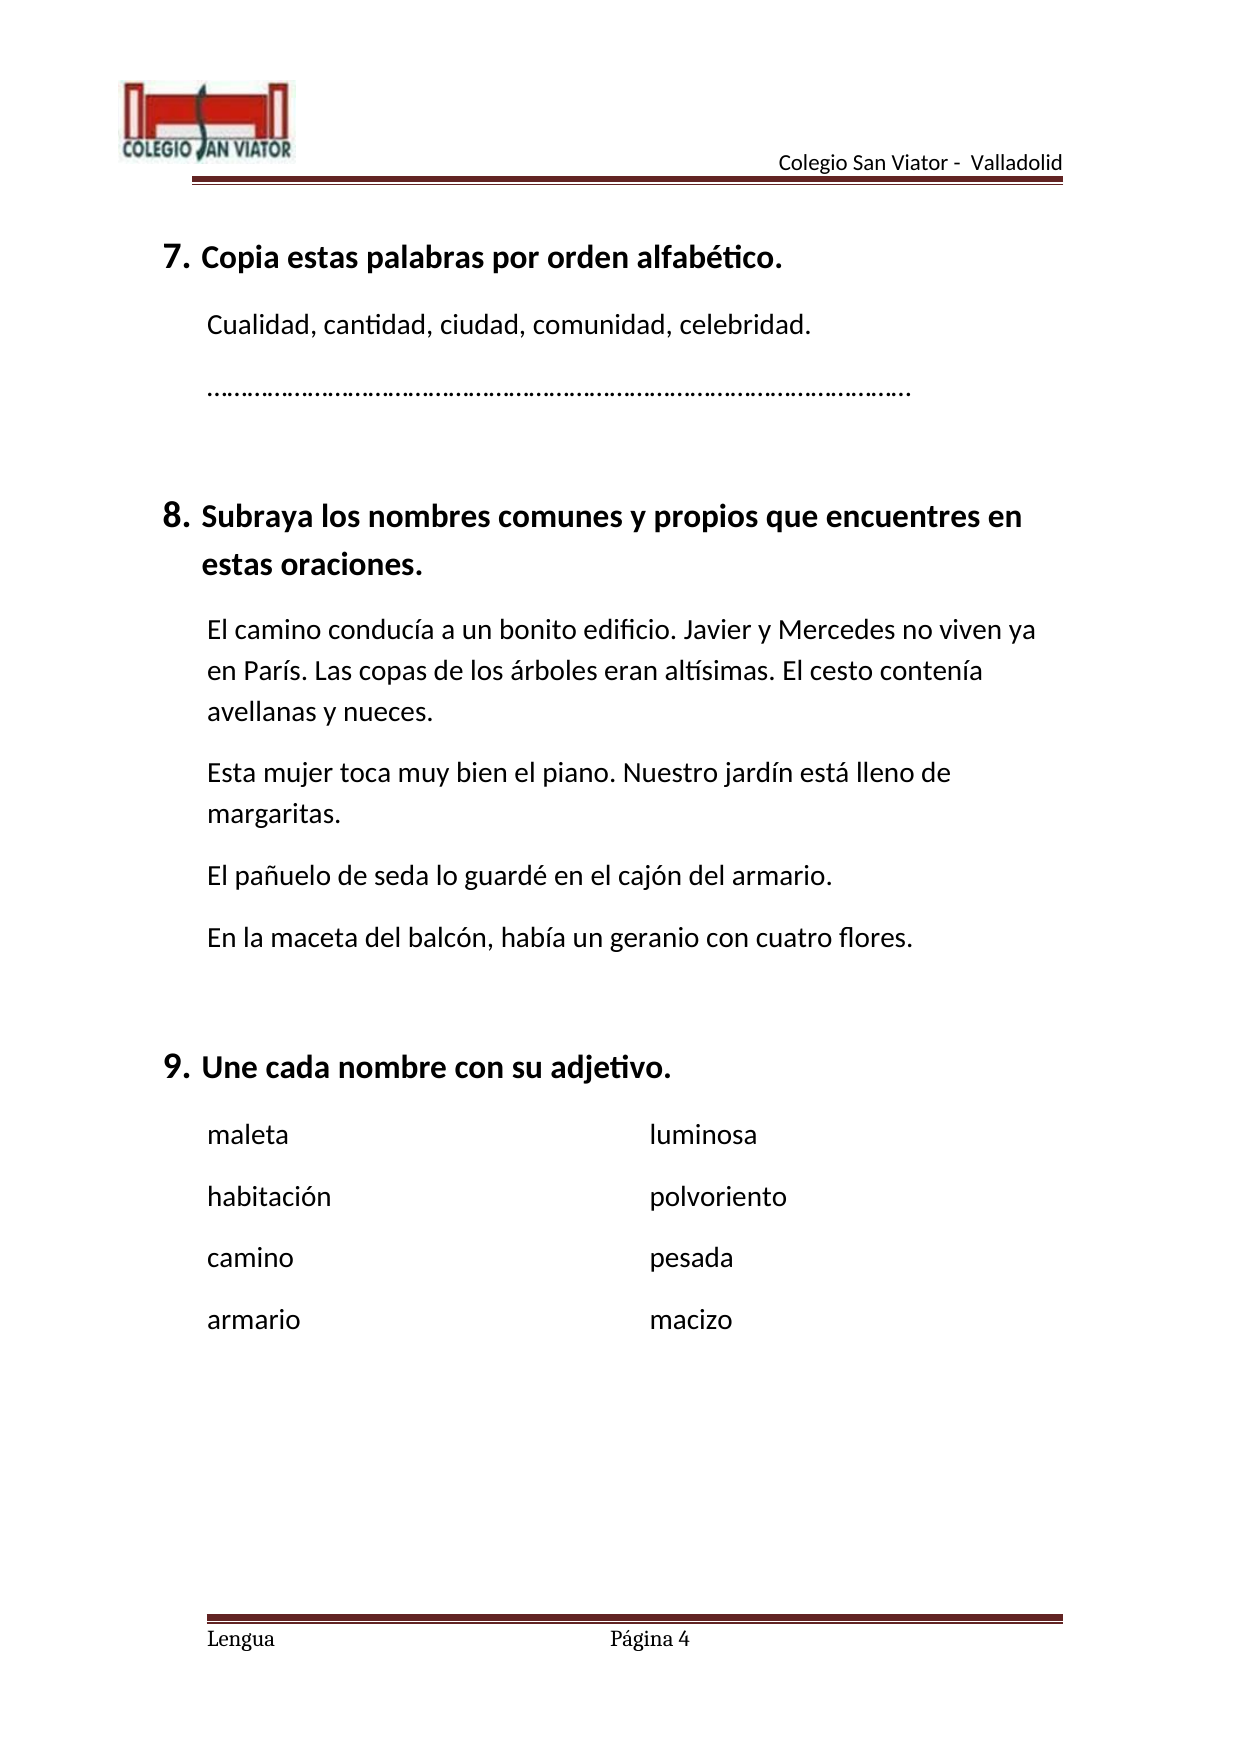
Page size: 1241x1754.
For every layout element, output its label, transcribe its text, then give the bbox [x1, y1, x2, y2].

list Subraya los nombres comunes y propios que encuentres en estas oraciones. [162, 491, 1063, 584]
text Cualidad, cantidad, ciudad, comunidad, celebridad. [207, 306, 1063, 342]
text El pañuelo de seda lo guardé en el cajón del armario. [207, 857, 1063, 893]
list Copia estas palabras por orden alfabético. [162, 232, 1063, 278]
text Esta mujer toca muy bien el piano. Nuestro jardín está lleno de margaritas. [207, 754, 1063, 831]
text armario macizo [207, 1301, 1063, 1337]
picture [118, 80, 296, 164]
list Une cada nombre con su adjetivo. [162, 1042, 1063, 1088]
text maleta luminosa [207, 1116, 1063, 1152]
text …………………………………………………………………………………………… [207, 368, 1063, 403]
text camino pesada [207, 1239, 1063, 1275]
text El camino conducía a un bonito edificio. Javier y Mercedes no viven ya en París. Las copas de los árboles eran altísimas. El cesto contenía avellanas y nueces. [207, 611, 1063, 728]
text En la maceta del balcón, había un geranio con cuatro flores. [207, 919, 1063, 954]
text habitación polvoriento [207, 1178, 1063, 1213]
